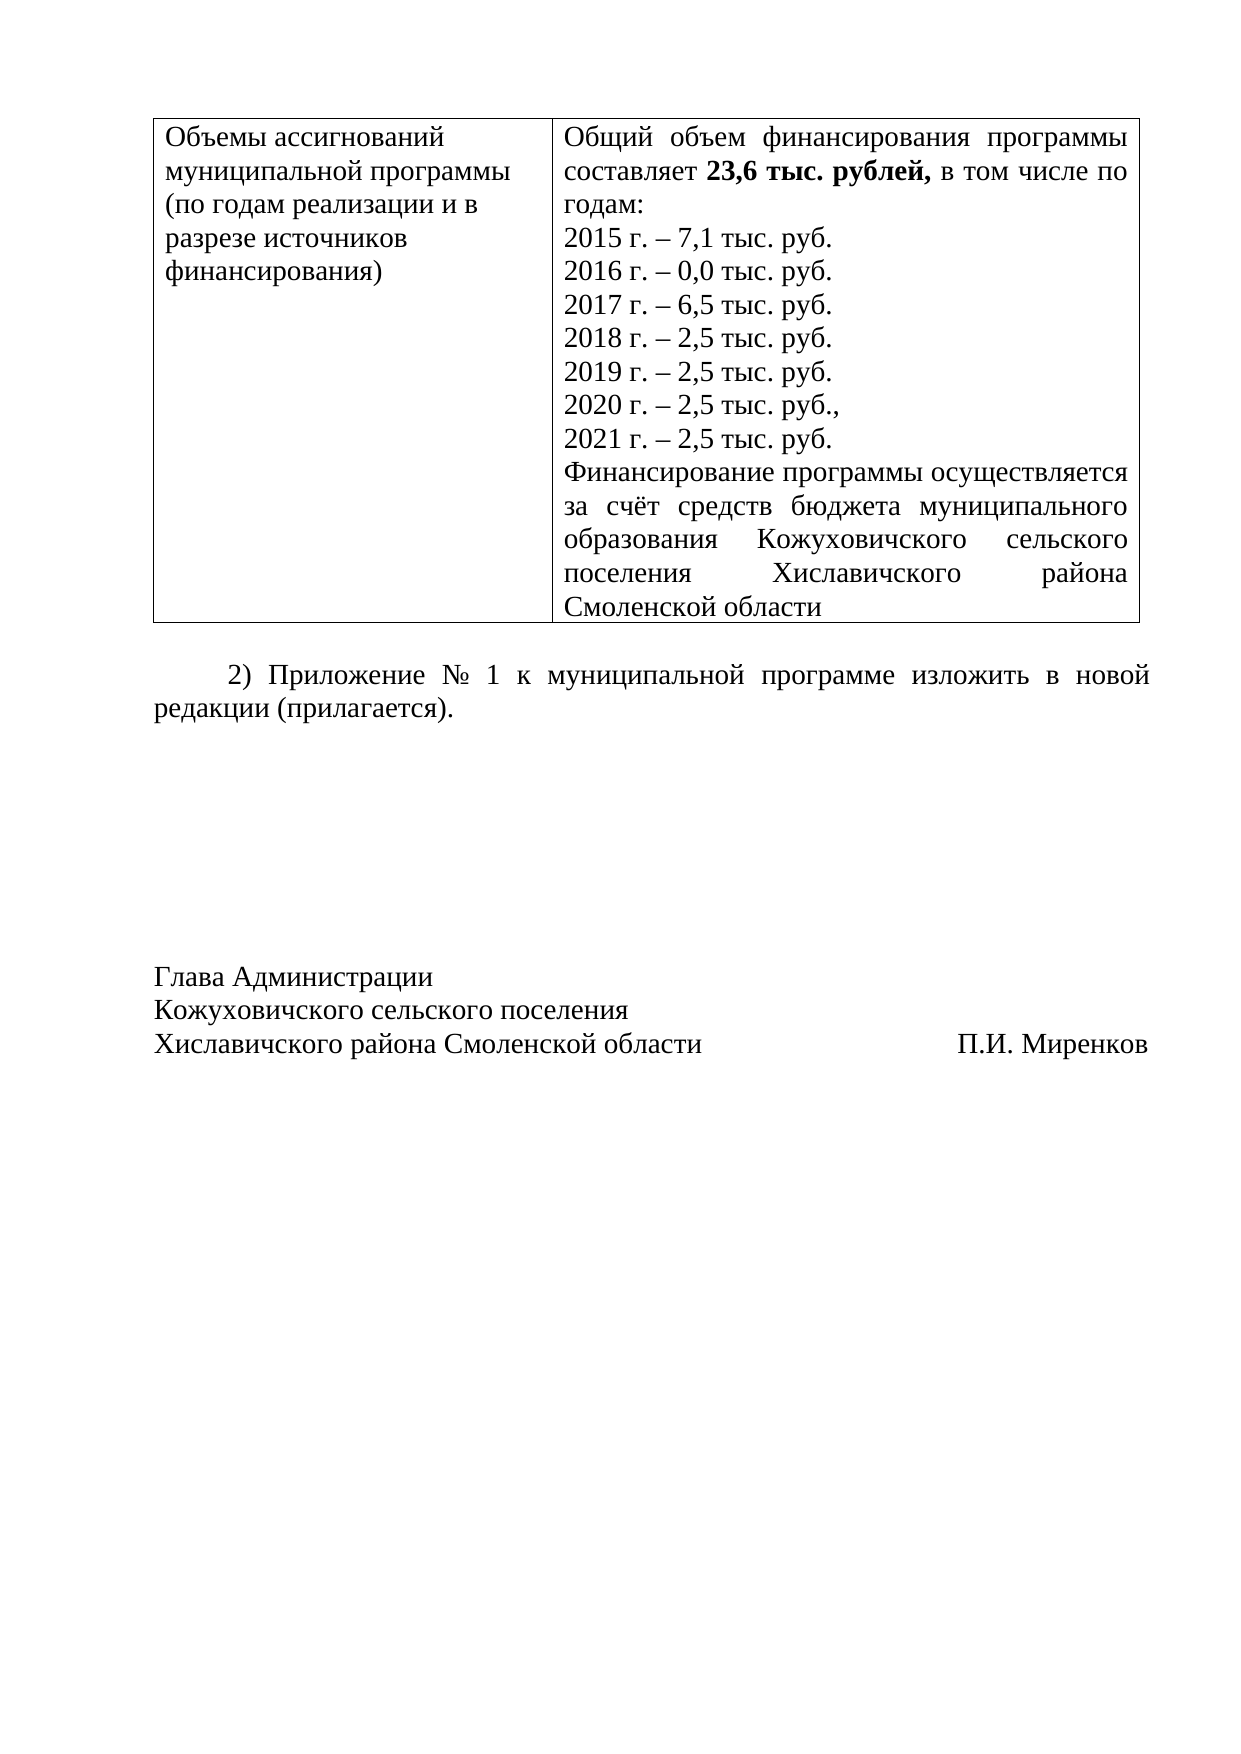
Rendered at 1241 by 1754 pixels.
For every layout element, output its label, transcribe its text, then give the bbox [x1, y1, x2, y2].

text Хиславичского района Смоленской области П.И. Миренков [153, 1026, 1152, 1059]
text Глава Администрации [153, 959, 1152, 992]
text Кожуховичского сельского поселения [153, 992, 1152, 1026]
text 2) Приложение № 1 к муниципальной программе изложить в новой редакции (прилагается). [153, 657, 1152, 724]
table_header Общий объем финансирования программы составляет 23,6 тыс. рублей, в том числе по годам: 2015 г. – 7,1 тыс. руб. 2016 г. – 0,0 тыс. руб. 2017 г. – 6,5 тыс. руб. 2018 г. – 2,5 тыс. руб. 2019 г. – 2,5 тыс. руб. 2020 г. – 2,5 тыс. руб., 2021 г. – 2,5 тыс. руб. Финансирование программы осуществляется за счёт средств бюджета муниципального образования Кожуховичского сельского поселения Хиславичского района Смоленской области [553, 119, 1139, 622]
table_header Объемы ассигнований муниципальной программы (по годам реализации и в разрезе источников финансирования) [154, 119, 552, 622]
